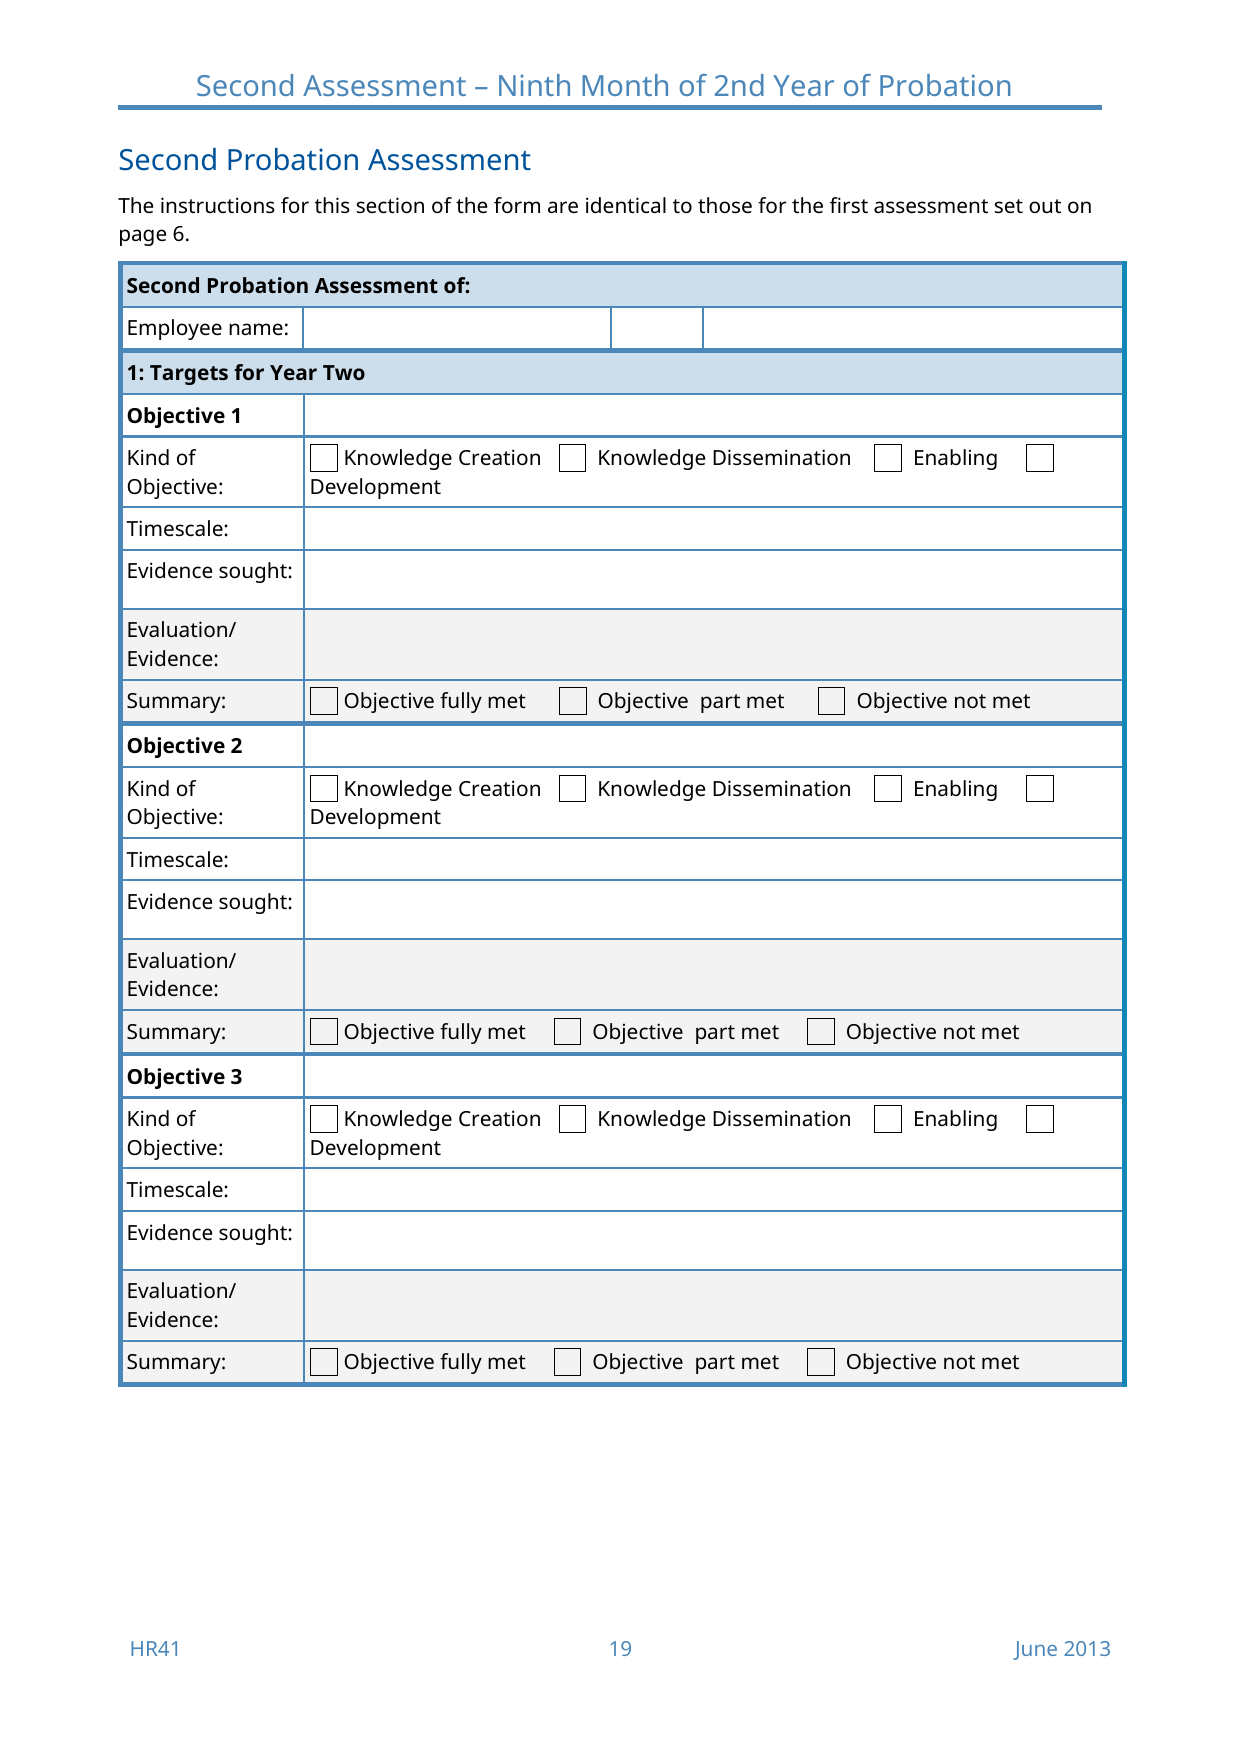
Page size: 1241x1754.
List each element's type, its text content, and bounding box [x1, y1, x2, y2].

table_cell Timescale: [123, 839, 303, 879]
table_cell Evaluation/Evidence: [123, 1271, 303, 1339]
table_cell [305, 610, 1122, 678]
table_cell [305, 1056, 1122, 1096]
table_cell Evidence sought: [123, 551, 303, 608]
table_cell Evidence sought: [123, 881, 303, 938]
table_cell Objective 1 [123, 395, 303, 435]
table_cell [612, 308, 702, 348]
table_cell Knowledge Creation Knowledge Dissemination Enabling Development [305, 768, 1122, 837]
table_cell Kind of Objective: [123, 1099, 303, 1167]
table_cell [305, 508, 1122, 548]
table_cell Evaluation/Evidence: [123, 610, 303, 678]
table_cell [305, 1271, 1122, 1339]
table_cell [305, 1169, 1122, 1209]
table_cell Objective fully met Objective part met Objective not met [305, 681, 1122, 721]
table_cell Objective 3 [123, 1056, 303, 1096]
table_cell Timescale: [123, 508, 303, 548]
table_cell Evaluation/Evidence: [123, 940, 303, 1009]
table_cell Timescale: [123, 1169, 303, 1209]
table_cell [305, 881, 1122, 938]
text The instructions for this section of the form are identical to those for the first assessment set out on page 6. [118, 191, 1122, 248]
table_cell Objective 2 [123, 726, 303, 766]
table_cell [305, 395, 1122, 435]
table_cell Evidence sought: [123, 1212, 303, 1269]
table_cell 1: Targets for Year Two [123, 353, 1122, 393]
table_cell Kind of Objective: [123, 438, 303, 506]
table_cell Knowledge Creation Knowledge Dissemination Enabling Development [305, 438, 1122, 506]
table_cell Objective fully met Objective part met Objective not met [305, 1342, 1122, 1382]
subtitle Second Probation Assessment [118, 139, 1122, 179]
table_cell [305, 940, 1122, 1009]
table_cell [305, 839, 1122, 879]
table_header Second Probation Assessment of: [123, 265, 1122, 306]
table_cell Summary: [123, 1342, 303, 1382]
table_cell [305, 726, 1122, 766]
table_cell Kind of Objective: [123, 768, 303, 837]
table_cell Employee name: [123, 308, 302, 348]
table_cell [305, 1212, 1122, 1269]
table_cell [304, 308, 610, 348]
table_cell Objective fully met Objective part met Objective not met [305, 1011, 1122, 1051]
table_cell Knowledge Creation Knowledge Dissemination Enabling Development [305, 1099, 1122, 1167]
table_cell [305, 551, 1122, 608]
table_cell Summary: [123, 681, 303, 721]
table_cell Summary: [123, 1011, 303, 1051]
table_cell [704, 308, 1122, 348]
